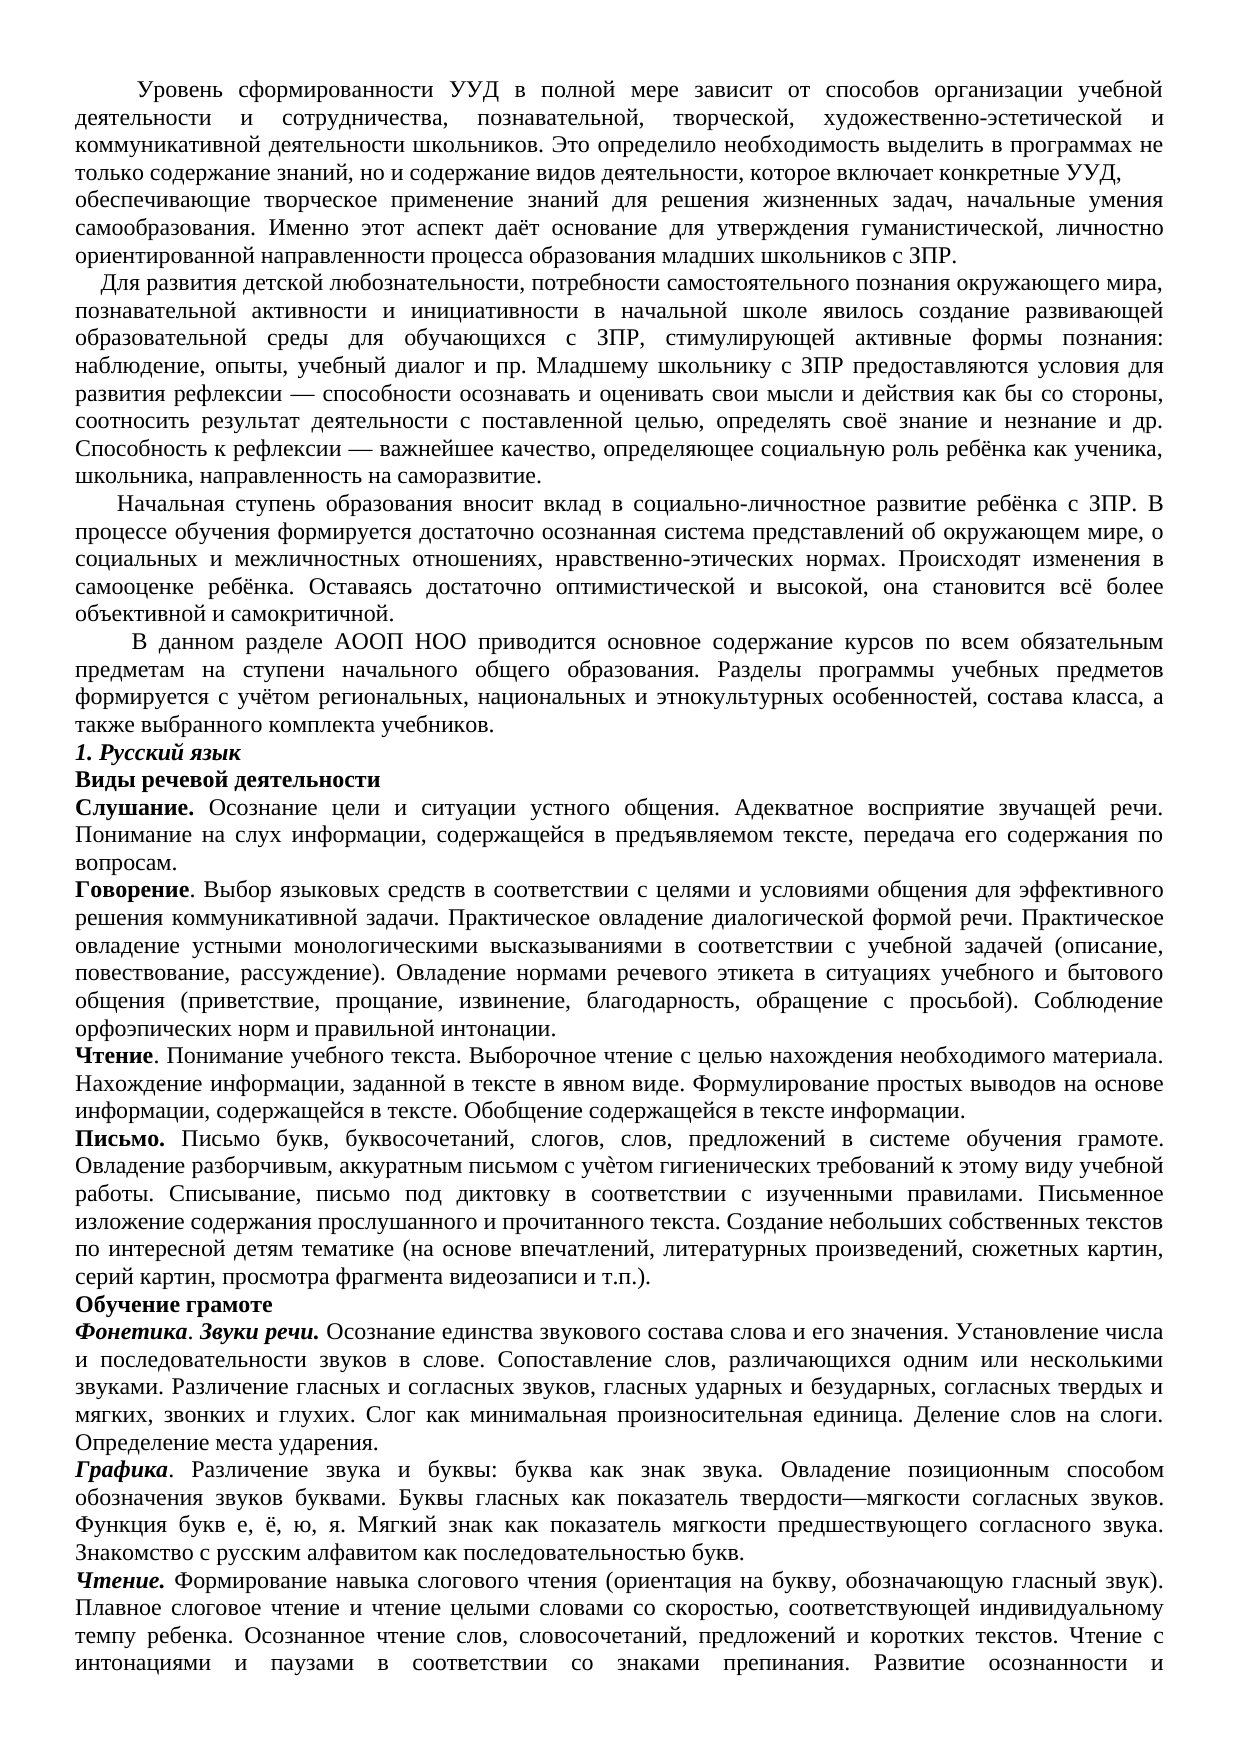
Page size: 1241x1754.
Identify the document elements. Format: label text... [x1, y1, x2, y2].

text обеспечивающие творческое применение знаний для решения жизненных задач, начальные умения самообразования. Именно этот аспект даёт основание для утверждения гуманистической, личностно ориентированной направленности процесса образования младших школьников с ЗПР. [75, 185, 1165, 268]
text Письмо. Письмо букв, буквосочетаний, слогов, слов, предложений в системе обучения грамоте. Овладение разборчивым, аккуратным письмом с учѐтом гигиенических требований к этому виду учебной работы. Списывание, письмо под диктовку в соответствии с изученными правилами. Письменное изложение содержания прослушанного и прочитанного текста. Создание небольших собственных текстов по интересной детям тематике (на основе впечатлений, литературных произведений, сюжетных картин, серий картин, просмотра фрагмента видеозаписи и т.п.). [75, 1124, 1165, 1289]
text Графика. Различение звука и буквы: буква как знак звука. Овладение позиционным способом обозначения звуков буквами. Буквы гласных как показатель твердости—мягкости согласных звуков. Функция букв е, ё, ю, я. Мягкий знак как показатель мягкости предшествующего согласного звука. Знакомство с русским алфавитом как последовательностью букв. [75, 1455, 1165, 1566]
text Уровень сформированности УУД в полной мере зависит от способов организации учебной деятельности и сотрудничества, познавательной, творческой, художественно-эстетической и коммуникативной деятельности школьников. Это определило необходимость выделить в программах не только содержание знаний, но и содержание видов деятельности, которое включает конкретные УУД, [75, 75, 1165, 185]
text Обучение грамоте [75, 1289, 1165, 1317]
text Чтение. Понимание учебного текста. Выборочное чтение с целью нахождения необходимого материала. Нахождение информации, заданной в тексте в явном виде. Формулирование простых выводов на основе информации, содержащейся в тексте. Обобщение содержащейся в тексте информации. [75, 1041, 1165, 1124]
text Виды речевой деятельности [75, 765, 1165, 793]
text Говорение. Выбор языковых средств в соответствии с целями и условиями общения для эффективного решения коммуникативной задачи. Практическое овладение диалогической формой речи. Практическое овладение устными монологическими высказываниями в соответствии с учебной задачей (описание, повествование, рассуждение). Овладение нормами речевого этикета в ситуациях учебного и бытового общения (приветствие, прощание, извинение, благодарность, обращение с просьбой). Соблюдение орфоэпических норм и правильной интонации. [75, 876, 1165, 1041]
text Фонетика. Звуки речи. Осознание единства звукового состава слова и его значения. Установление числа и последовательности звуков в слове. Сопоставление слов, различающихся одним или несколькими звуками. Различение гласных и согласных звуков, гласных ударных и безударных, согласных твердых и мягких, звонких и глухих. Слог как минимальная произносительная единица. Деление слов на слоги. Определение места ударения. [75, 1317, 1165, 1455]
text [75, 1566, 1165, 1676]
text Начальная ступень образования вносит вклад в социально-личностное развитие ребёнка с ЗПР. В процессе обучения формируется достаточно осознанная система представлений об окружающем мире, о социальных и межличностных отношениях, нравственно-этических нормах. Происходят изменения в самооценке ребёнка. Оставаясь достаточно оптимистической и высокой, она становится всё более объективной и самокритичной. [75, 489, 1165, 627]
text 1. Русский язык [75, 737, 1165, 765]
text Слушание. Осознание цели и ситуации устного общения. Адекватное восприятие звучащей речи. Понимание на слух информации, содержащейся в предъявляемом тексте, передача его содержания по вопросам. [75, 793, 1165, 876]
text В данном разделе АООП НОО приводится основное содержание курсов по всем обязательным предметам на ступени начального общего образования. Разделы программы учебных предметов формируется с учётом региональных, национальных и этнокультурных особенностей, состава класса, а также выбранного комплекта учебников. [75, 627, 1165, 737]
text Для развития детской любознательности, потребности самостоятельного познания окружающего мира, познавательной активности и инициативности в начальной школе явилось создание развивающей образовательной среды для обучающихся с ЗПР, стимулирующей активные формы познания: наблюдение, опыты, учебный диалог и пр. Младшему школьнику с ЗПР предоставляются условия для развития рефлексии — способности осознавать и оценивать свои мысли и действия как бы со стороны, соотносить результат деятельности с поставленной целью, определять своё знание и незнание и др. Способность к рефлексии — важнейшее качество, определяющее социальную роль ребёнка как ученика, школьника, направленность на саморазвитие. [75, 268, 1165, 489]
